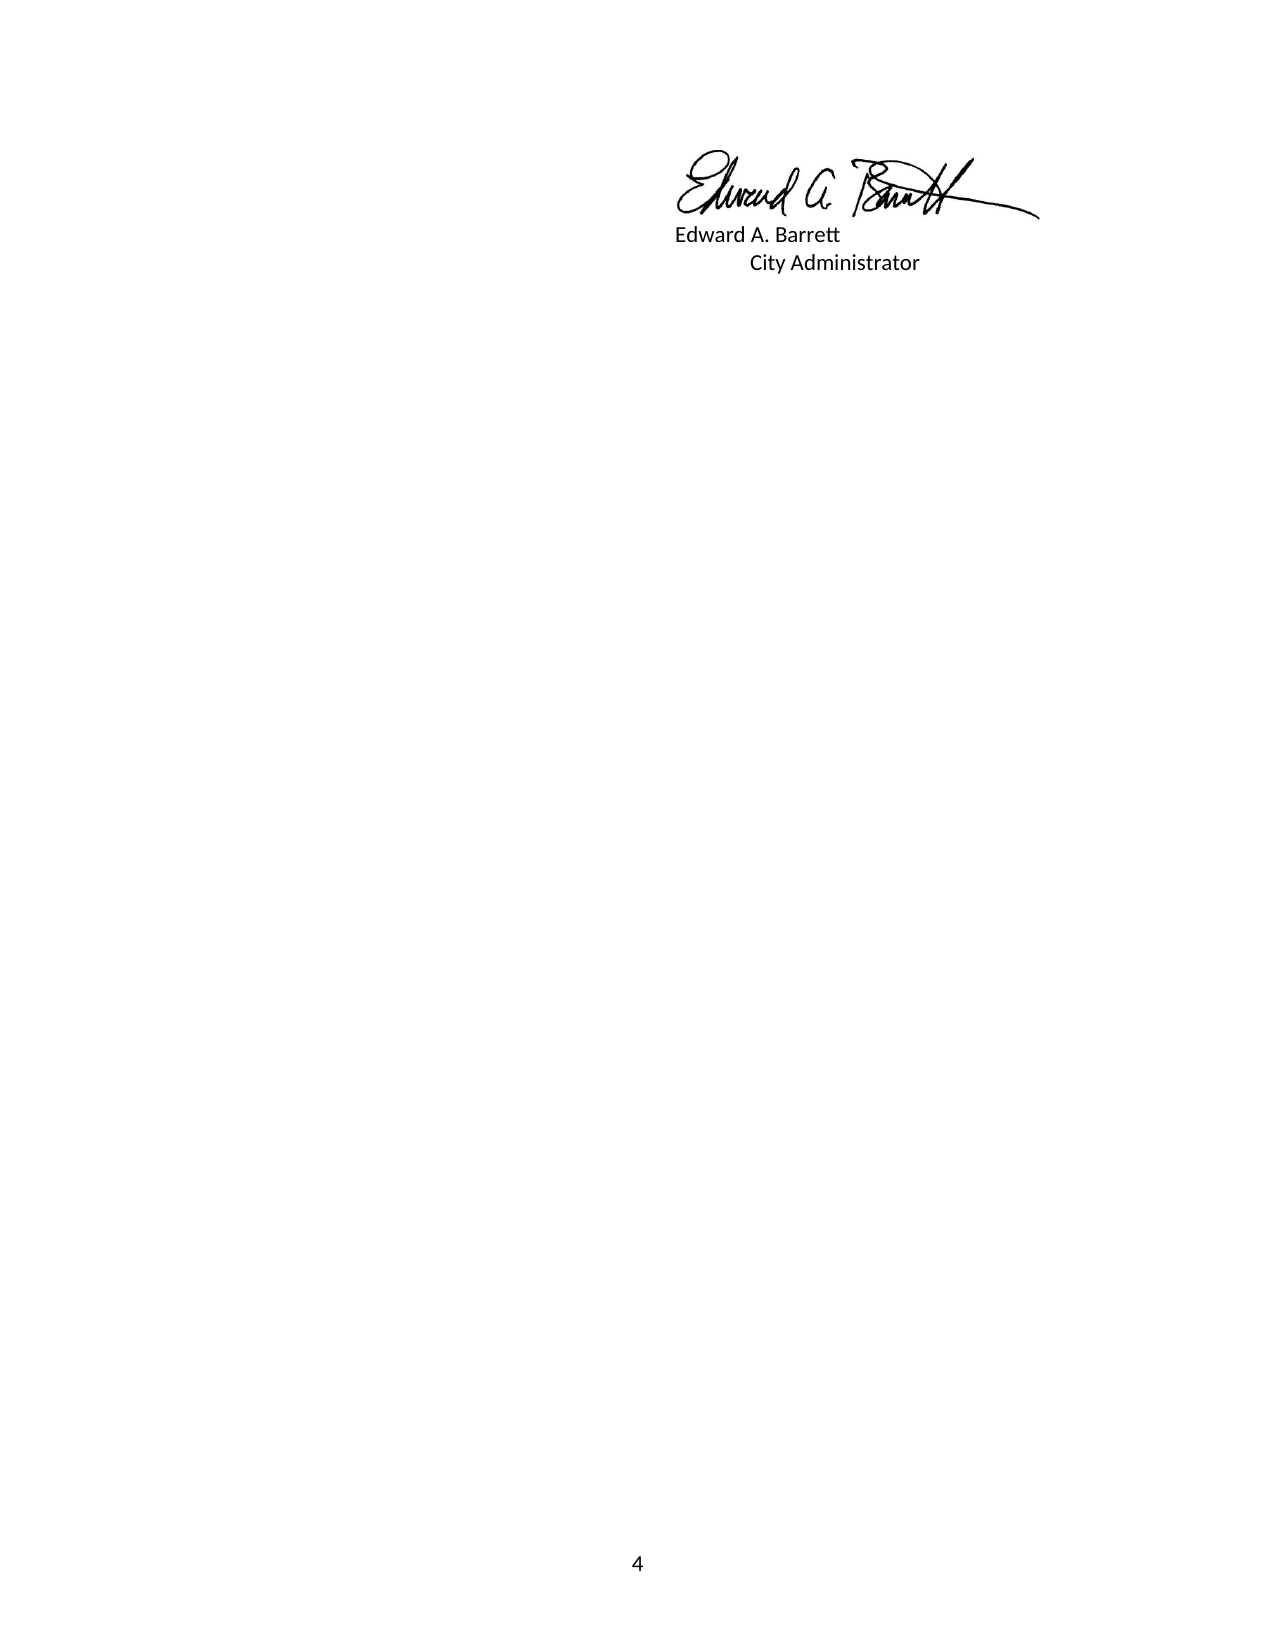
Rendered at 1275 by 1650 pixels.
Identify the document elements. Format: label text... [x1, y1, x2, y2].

text Edward A. Barrett City Administrator [150, 220, 1125, 276]
picture [675, 150, 1040, 221]
